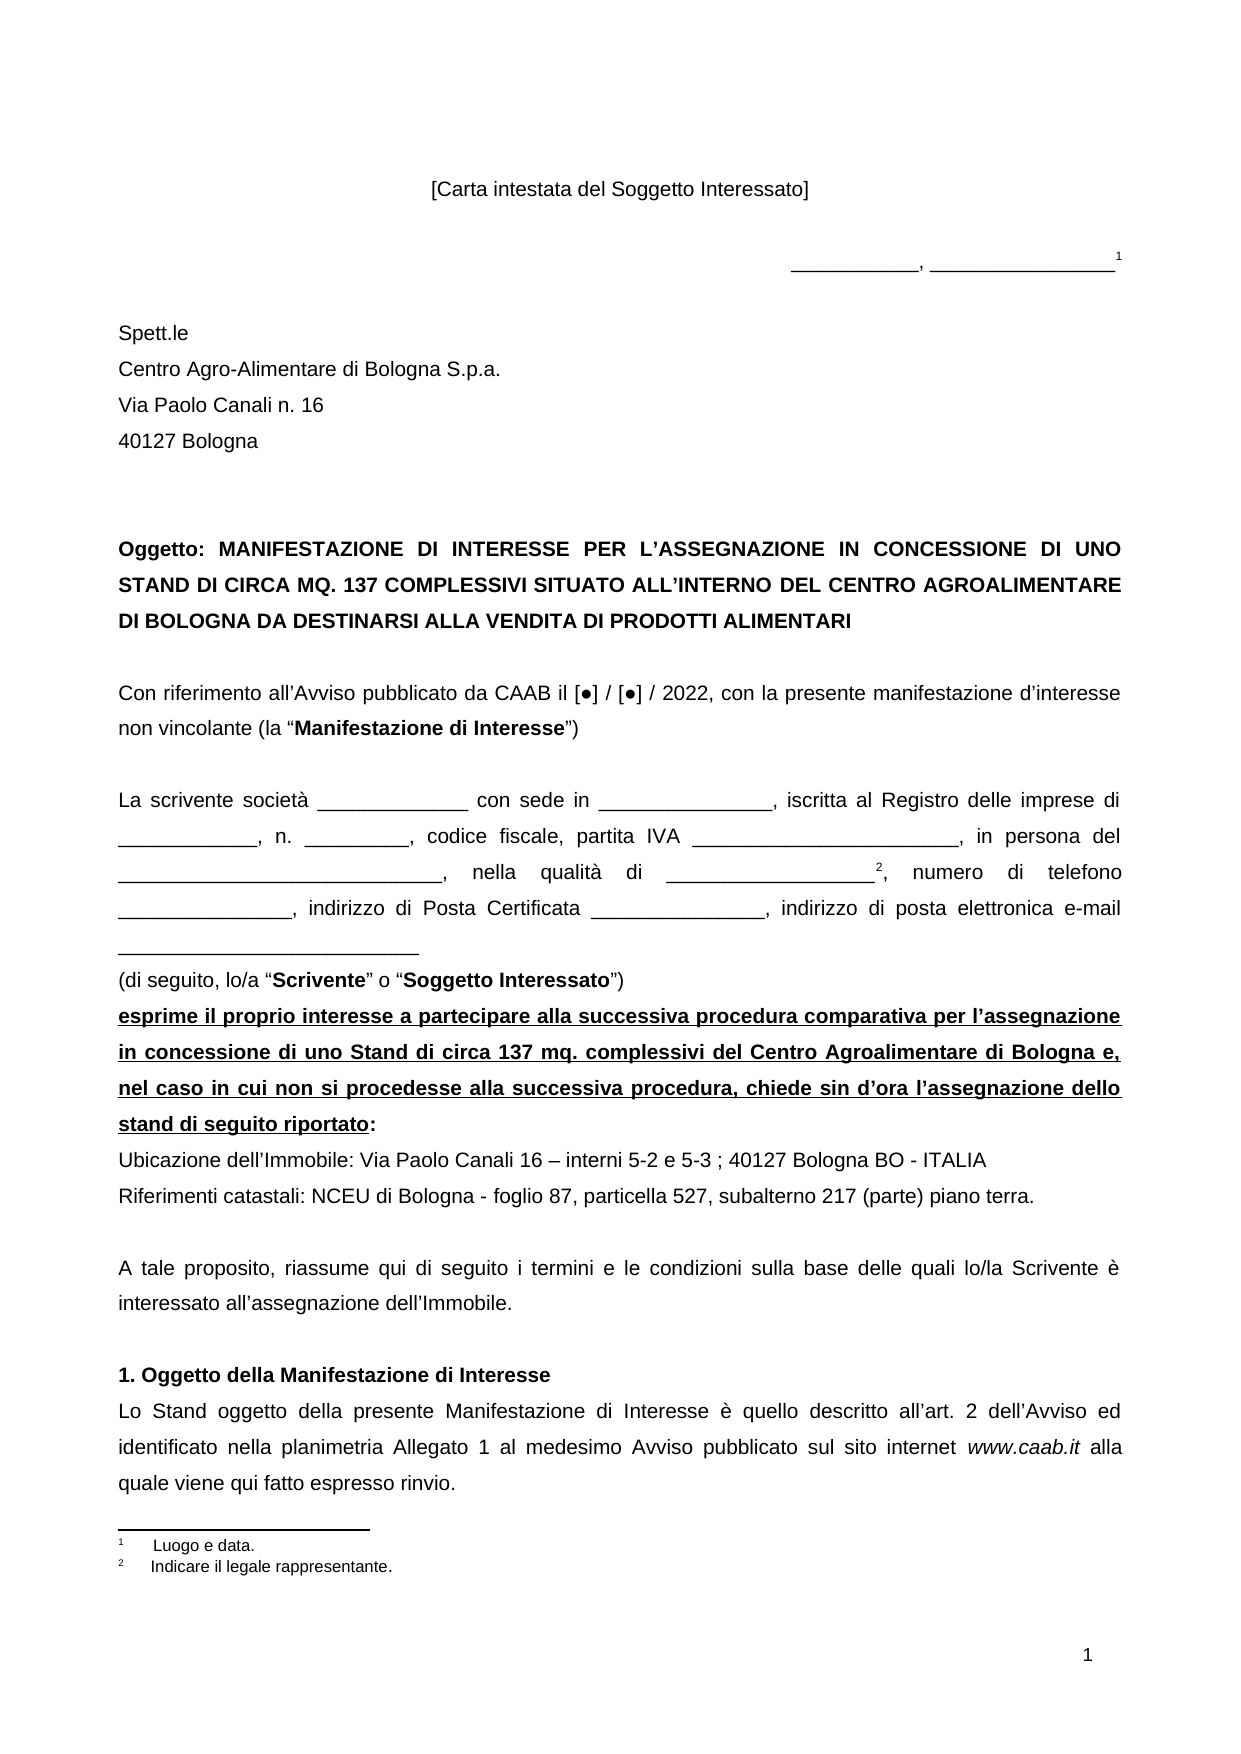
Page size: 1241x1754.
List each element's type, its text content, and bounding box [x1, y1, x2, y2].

text ___________, ________________ [118, 249, 1122, 273]
text Via Paolo Canali n. 16 [118, 393, 1122, 417]
text Spett.le [118, 321, 1122, 345]
text 1. Oggetto della Manifestazione di Interesse [118, 1363, 1122, 1387]
text 40127 Bologna [118, 429, 1122, 453]
text La scrivente società _____________ con sede in _______________, iscritta al Registro delle imprese di ____________, n. _________, codice fiscale, partita IVA _______________________, in persona del ____________________________, nella qualità di __________________, numero di telefono _______________, indirizzo di Posta Certificata _______________, indirizzo di posta elettronica e-mail __________________________ [118, 788, 1122, 956]
text Con riferimento all’Avviso pubblicato da CAAB il [●] / [●] / 2022, con la presente manifestazione d’interesse non vincolante (la “Manifestazione di Interesse”) [118, 680, 1122, 740]
text Oggetto: MANIFESTAZIONE DI INTERESSE PER L’ASSEGNAZIONE IN CONCESSIONE DI UNO STAND DI CIRCA MQ. 137 COMPLESSIVI SITUATO ALL’INTERNO DEL CENTRO AGROALIMENTARE DI BOLOGNA DA DESTINARSI ALLA VENDITA DI PRODOTTI ALIMENTARI [118, 537, 1122, 632]
text [Carta intestata del Soggetto Interessato] [118, 177, 1122, 201]
text Lo Stand oggetto della presente Manifestazione di Interesse è quello descritto all’art. 2 dell’Avviso ed identificato nella planimetria Allegato 1 al medesimo Avviso pubblicato sul sito internet www.caab.it alla quale viene qui fatto espresso rinvio. [118, 1399, 1122, 1495]
text Riferimenti catastali: NCEU di Bologna - foglio 87, particella 527, subalterno 217 (parte) piano terra. [118, 1183, 1122, 1207]
text A tale proposito, riassume qui di seguito i termini e le condizioni sulla base delle quali lo/la Scrivente è interessato all’assegnazione dell’Immobile. [118, 1255, 1122, 1315]
text Ubicazione dell’Immobile: Via Paolo Canali 16 – interni 5-2 e 5-3 ; 40127 Bologna BO - ITALIA [118, 1147, 1122, 1171]
text (di seguito, lo/a “Scrivente” o “Soggetto Interessato”) [118, 968, 1122, 992]
text esprime il proprio interesse a partecipare alla successiva procedura comparativa per l’assegnazione in concessione di uno Stand di circa 137 mq. complessivi del Centro Agroalimentare di Bologna e, nel caso in cui non si procedesse alla successiva procedura, chiede sin d’ora l’assegnazione dello stand di seguito riportato: [118, 1026, 1122, 1097]
text esprime il proprio interesse a partecipare alla successiva procedura comparativa per l’assegnazione in concessione di uno Stand di circa 137 mq. complessivi del Centro Agroalimentare di Bologna e, nel caso in cui non si procedesse alla successiva procedura, chiede sin d’ora l’assegnazione dello stand di seguito riportato: [118, 1004, 1122, 1025]
text Centro Agro-Alimentare di Bologna S.p.a. [118, 357, 1122, 381]
text esprime il proprio interesse a partecipare alla successiva procedura comparativa per l’assegnazione in concessione di uno Stand di circa 137 mq. complessivi del Centro Agroalimentare di Bologna e, nel caso in cui non si procedesse alla successiva procedura, chiede sin d’ora l’assegnazione dello stand di seguito riportato: [118, 1098, 1122, 1136]
